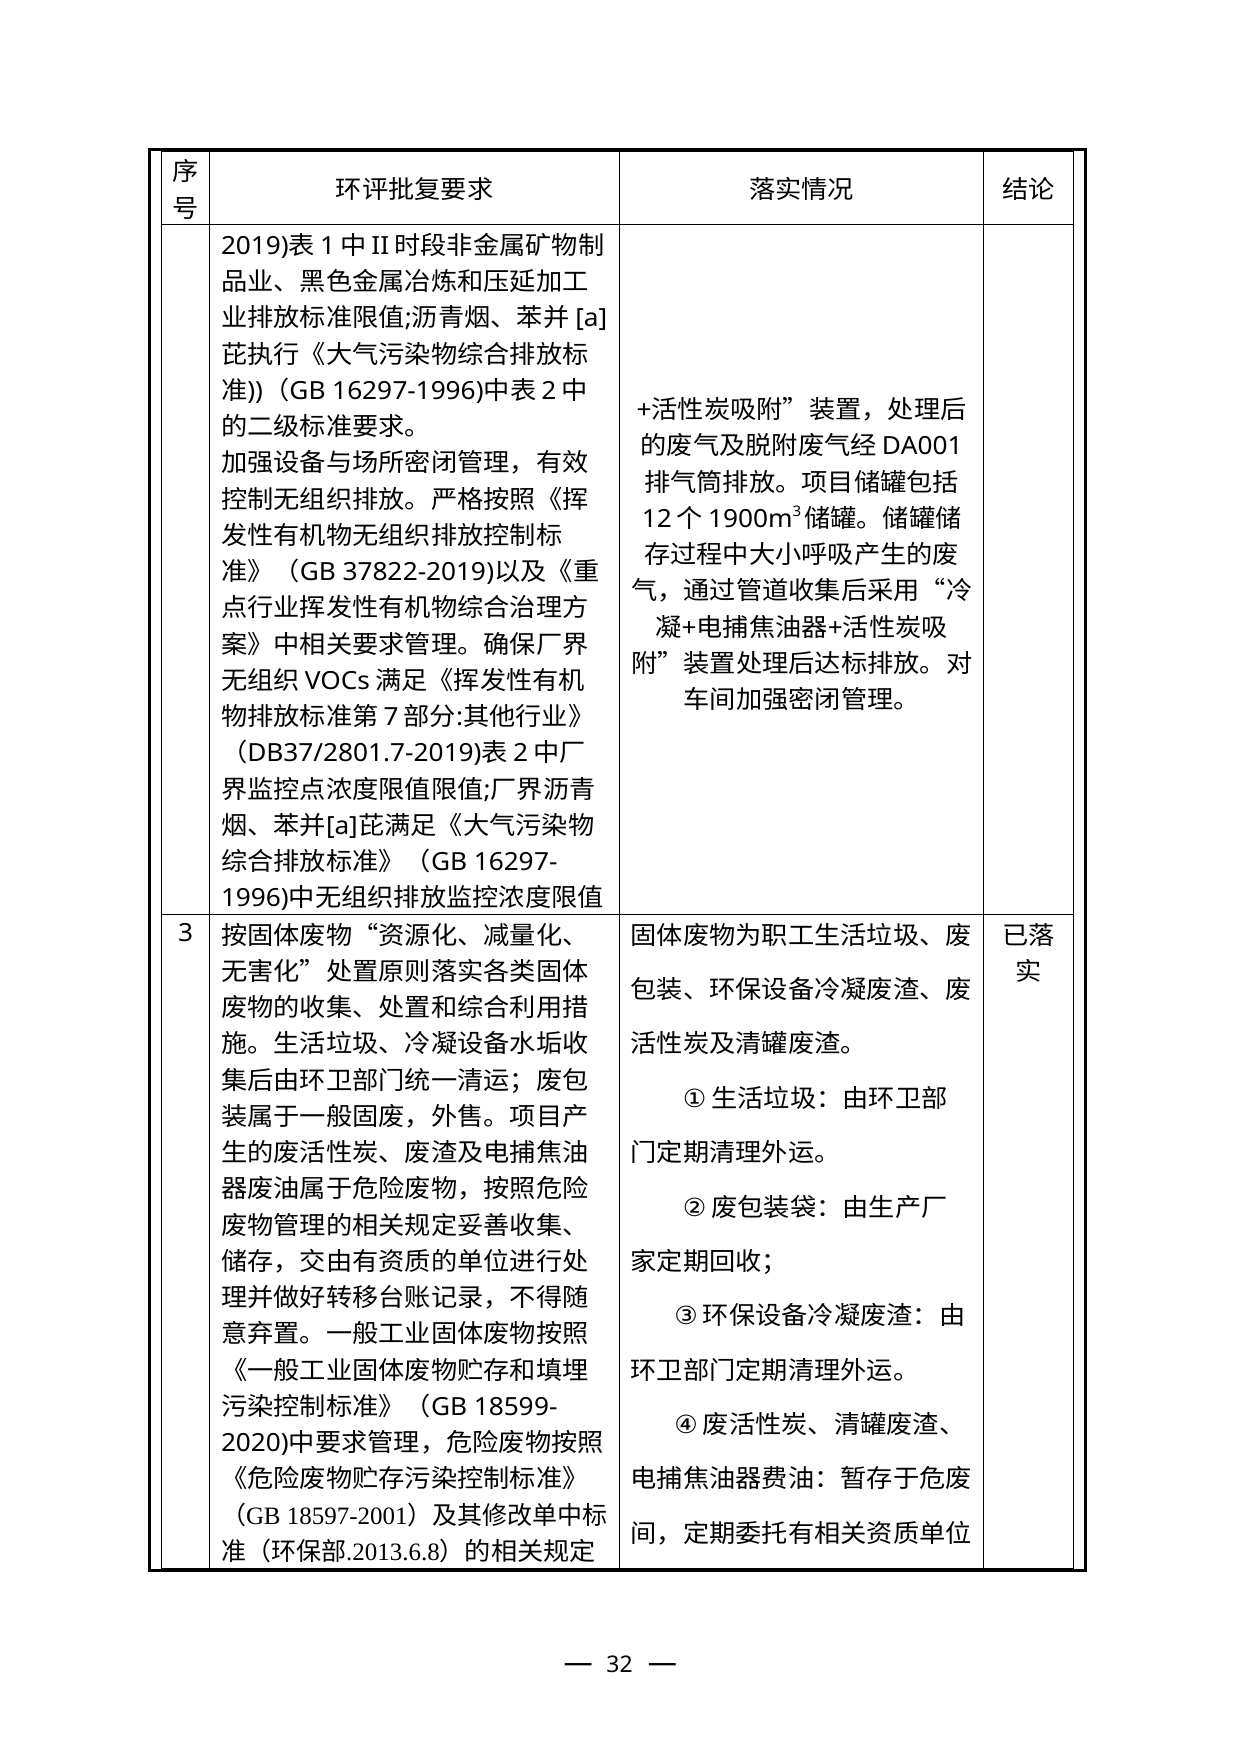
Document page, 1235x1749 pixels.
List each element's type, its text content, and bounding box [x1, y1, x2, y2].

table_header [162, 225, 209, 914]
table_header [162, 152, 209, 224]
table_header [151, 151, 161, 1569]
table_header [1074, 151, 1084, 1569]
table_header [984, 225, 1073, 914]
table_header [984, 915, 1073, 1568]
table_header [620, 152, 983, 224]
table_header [210, 915, 619, 1568]
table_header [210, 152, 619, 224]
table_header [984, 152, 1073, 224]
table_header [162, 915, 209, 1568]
